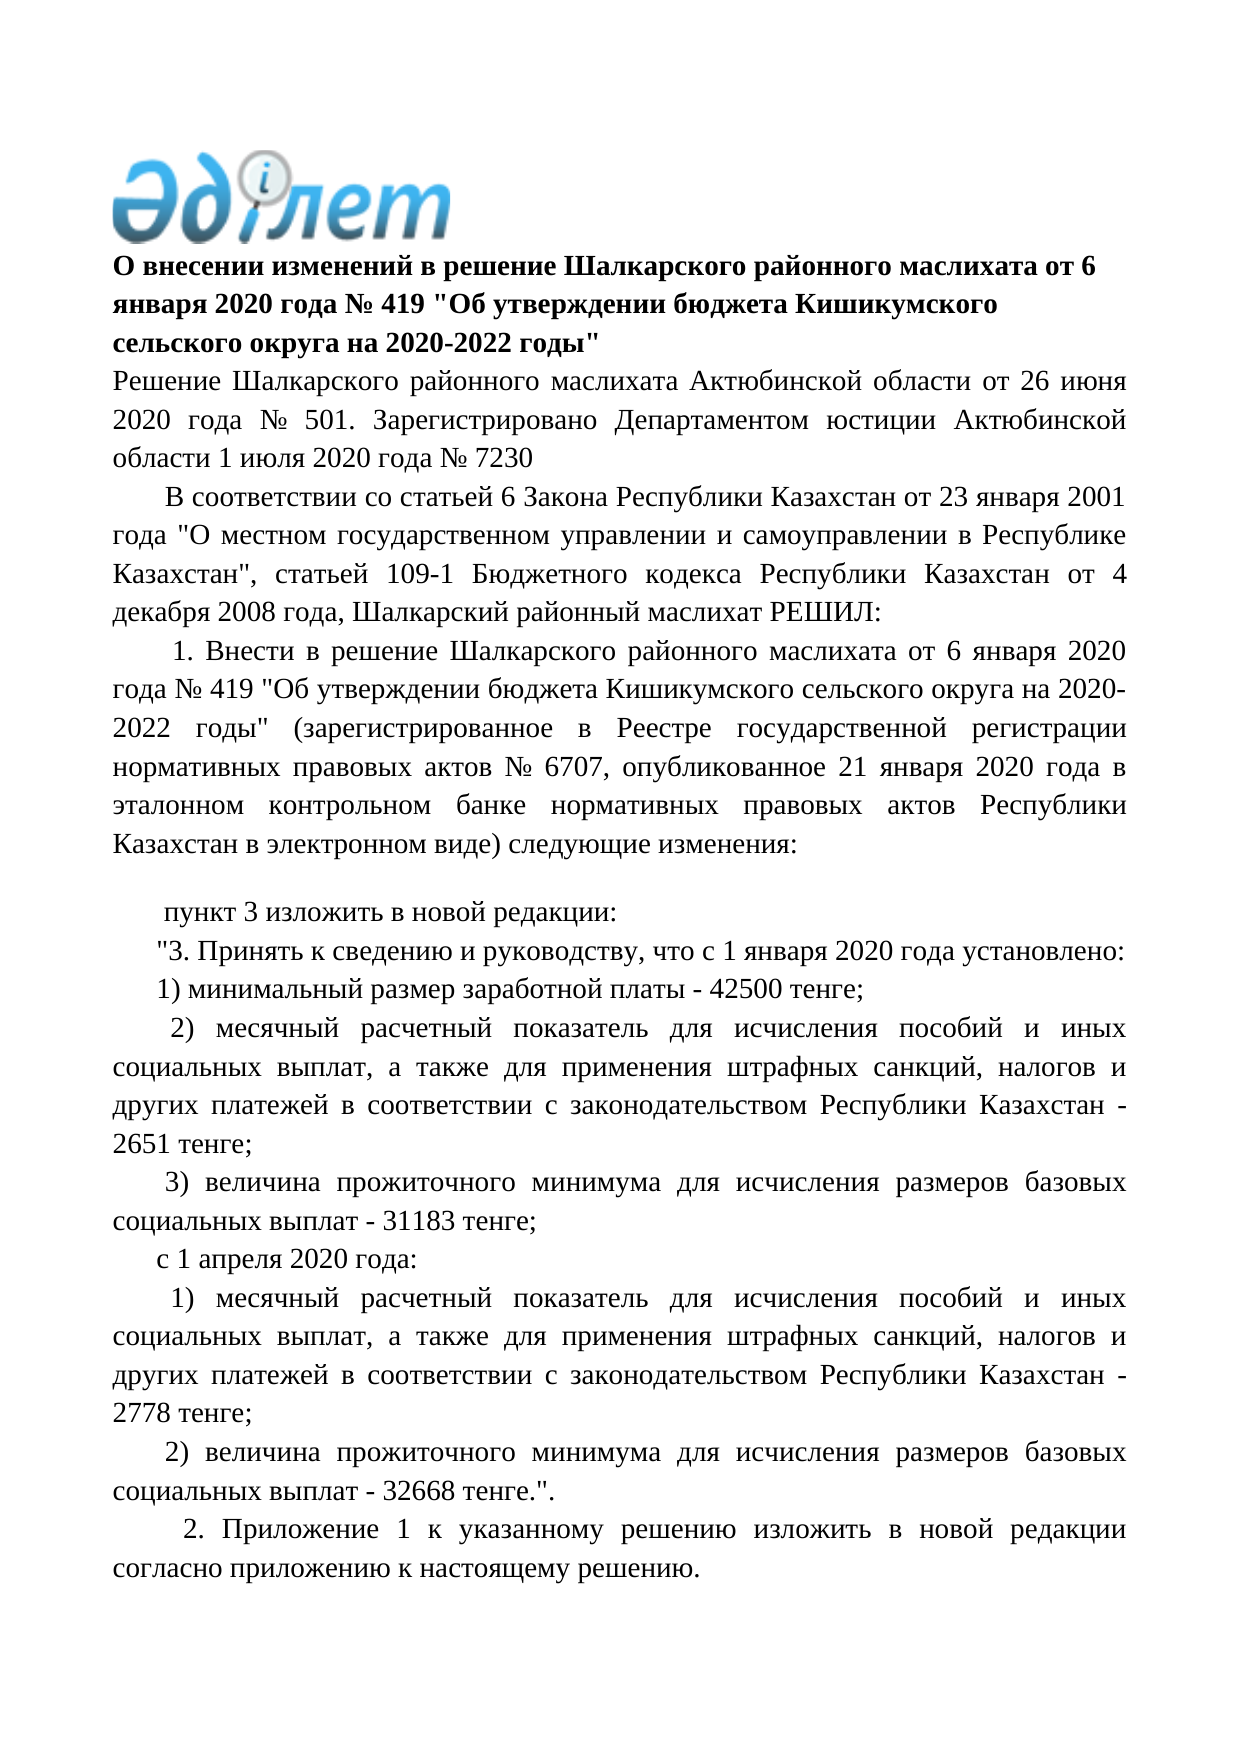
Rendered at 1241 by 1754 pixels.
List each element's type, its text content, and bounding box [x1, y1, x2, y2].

text О внесении изменений в решение Шалкарского районного маслихата от 6 января 2020 года № 419 "Об утверждении бюджета Кишикумского сельского округа на 2020-2022 годы" [112, 248, 1128, 358]
text с 1 апреля 2020 года: [112, 1241, 1128, 1275]
text 3) величина прожиточного минимума для исчисления размеров базовых социальных выплат - 31183 тенге; [112, 1164, 1128, 1236]
text 1. Внести в решение Шалкарского районного маслихата от 6 января 2020 года № 419 "Об утверждении бюджета Кишикумского сельского округа на 2020-2022 годы" (зарегистрированное в Реестре государственной регистрации нормативных правовых актов № 6707, опубликованное 21 января 2020 года в эталонном контрольном банке нормативных правовых актов Республики Казахстан в электронном виде) следующие изменения: [112, 633, 1128, 859]
text 2. Приложение 1 к указанному решению изложить в новой редакции согласно приложению к настоящему решению. [112, 1511, 1128, 1583]
text 2) величина прожиточного минимума для исчисления размеров базовых социальных выплат - 32668 тенге.". [112, 1434, 1128, 1506]
text 1) месячный расчетный показатель для исчисления пособий и иных социальных выплат, а также для применения штрафных санкций, налогов и других платежей в соответствии с законодательством Республики Казахстан - 2778 тенге; [112, 1280, 1128, 1429]
text 2) месячный расчетный показатель для исчисления пособий и иных социальных выплат, а также для применения штрафных санкций, налогов и других платежей в соответствии с законодательством Республики Казахстан - 2651 тенге; [112, 1010, 1128, 1159]
text В соответствии со статьей 6 Закона Республики Казахстан от 23 января 2001 года "О местном государственном управлении и самоуправлении в Республике Казахстан", статьей 109-1 Бюджетного кодекса Республики Казахстан от 4 декабря 2008 года, Шалкарский районный маслихат РЕШИЛ: [112, 479, 1128, 628]
text пункт 3 изложить в новой редакции: [112, 894, 1128, 928]
text "3. Принять к сведению и руководству, что с 1 января 2020 года установлено: [112, 933, 1128, 967]
picture [112, 150, 451, 244]
text Решение Шалкарского районного маслихата Актюбинской области от 26 июня 2020 года № 501. Зарегистрировано Департаментом юстиции Актюбинской области 1 июля 2020 года № 7230 [112, 363, 1128, 474]
text 1) минимальный размер заработной платы - 42500 тенге; [112, 972, 1128, 1005]
